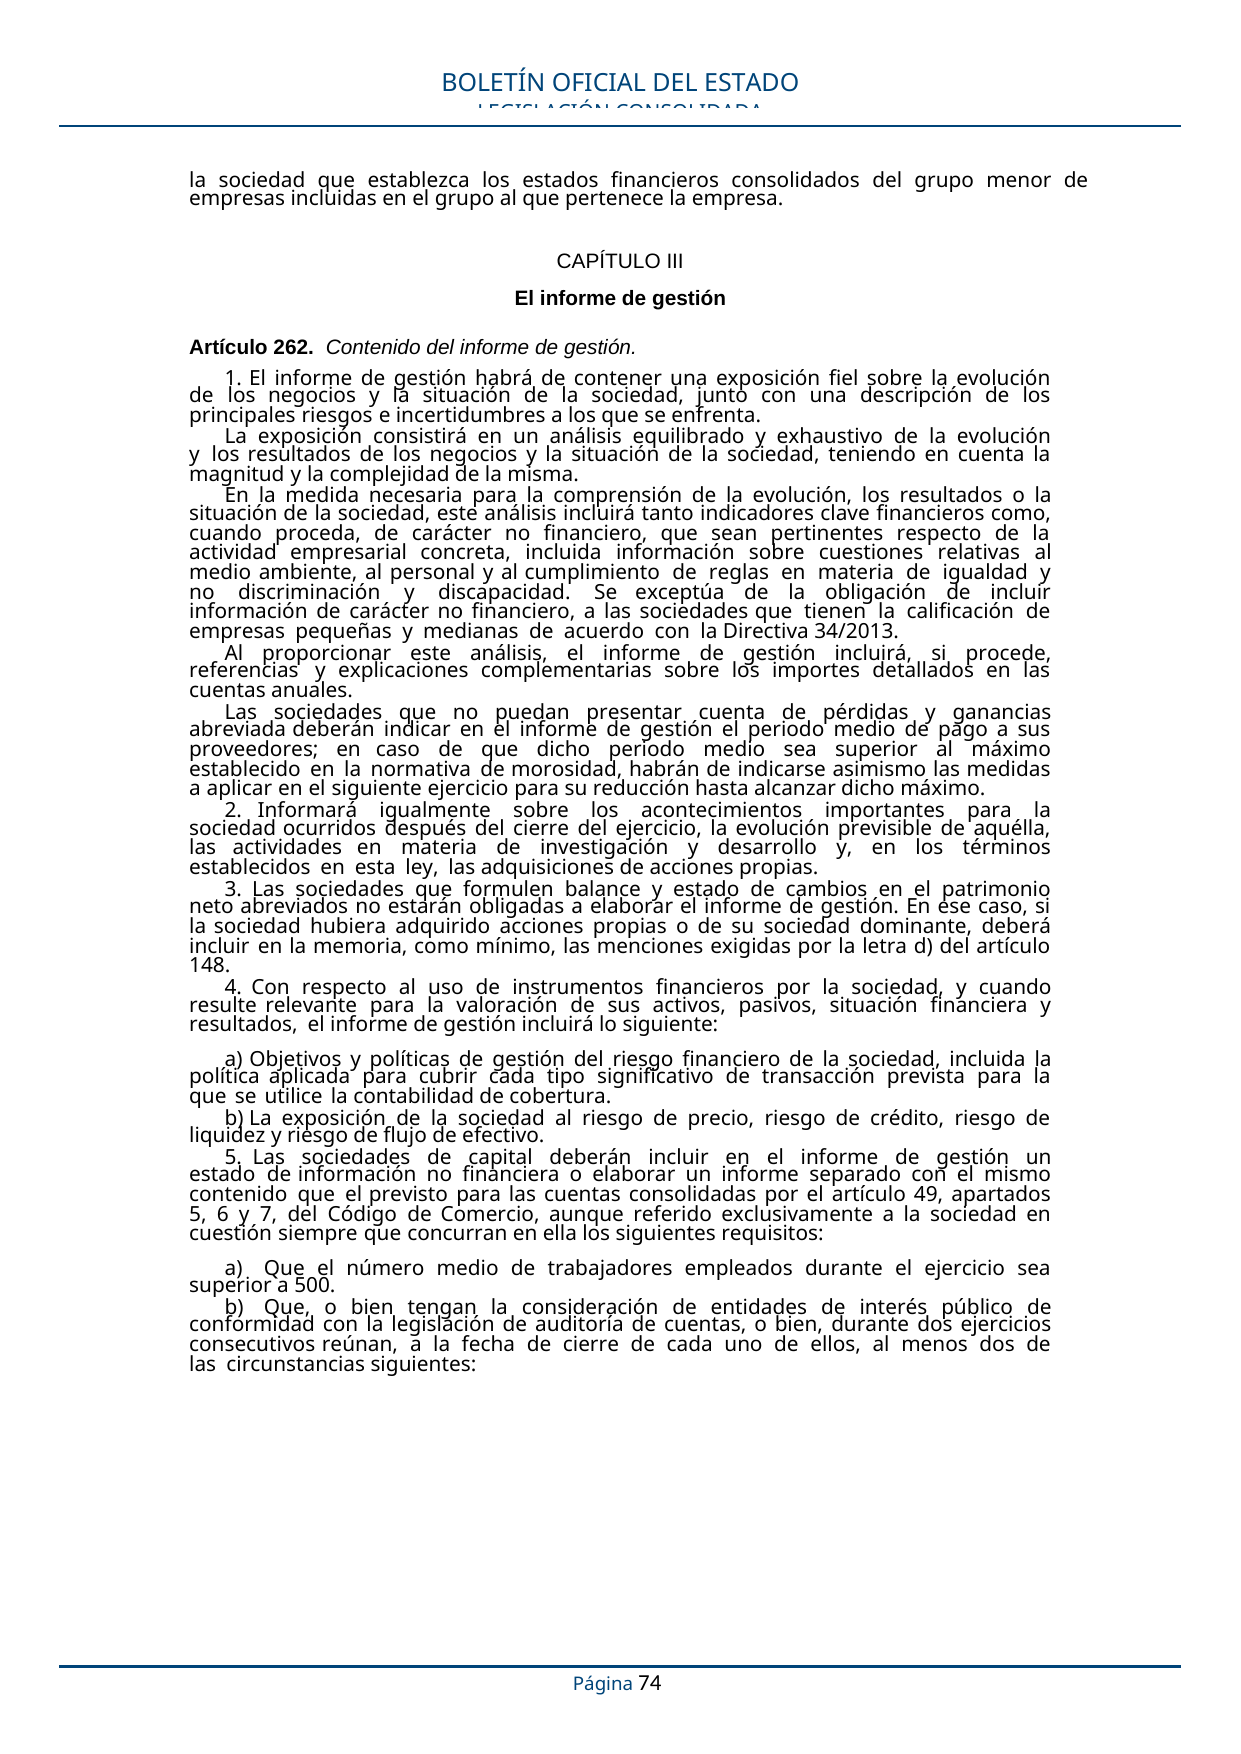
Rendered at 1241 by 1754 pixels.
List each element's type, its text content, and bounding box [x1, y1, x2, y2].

list Objetivos y políticas de gestión del riesgo financiero de la sociedad, incluida la política aplicada para cubrir cada tipo significativo de transacción prevista para la que se utilice la contabilidad de cobertura. [189, 1050, 1051, 1109]
list Informará igualmente sobre los acontecimientos importantes para la sociedad ocurridos después del cierre del ejercicio, la evolución previsible de aquélla, las actividades en materia de investigación y desarrollo y, en los términos establecidos en esta ley, las adquisiciones de acciones propias. [189, 802, 1051, 881]
text CAPÍTULO III [187, 249, 1053, 273]
list Con respecto al uso de instrumentos financieros por la sociedad, y cuando resulte relevante para la valoración de sus activos, pasivos, situación financiera y resultados, el informe de gestión incluirá lo siguiente: [189, 979, 1051, 1038]
list El informe de gestión habrá de contener una exposición fiel sobre la evolución de los negocios y la situación de la sociedad, junto con una descripción de los principales riesgos e incertidumbres a los que se enfrenta. [189, 369, 1051, 428]
list Las sociedades de capital deberán incluir en el informe de gestión un estado de información no financiera o elaborar un informe separado con el mismo contenido que el previsto para las cuentas consolidadas por el artículo 49, apartados 5, 6 y 7, del Código de Comercio, aunque referido exclusivamente a la sociedad en cuestión siempre que concurran en ella los siguientes requisitos: [189, 1148, 1051, 1247]
text Al proporcionar este análisis, el informe de gestión incluirá, si procede, referencias y explicaciones complementarias sobre los importes detallados en las cuentas anuales. [189, 644, 1051, 703]
text La exposición consistirá en un análisis equilibrado y exhaustivo de la evolución y los resultados de los negocios y la situación de la sociedad, teniendo en cuenta la magnitud y la complejidad de la misma. [189, 428, 1051, 487]
text En la medida necesaria para la comprensión de la evolución, los resultados o la situación de la sociedad, este análisis incluirá tanto indicadores clave financieros como, cuando proceda, de carácter no financiero, que sean pertinentes respecto de la actividad empresarial concreta, incluida información sobre cuestiones relativas al medio ambiente, al personal y al cumplimiento de reglas en materia de igualdad y no discriminación y discapacidad. Se exceptúa de la obligación de incluir información de carácter no financiero, a las sociedades que tienen la calificación de empresas pequeñas y medianas de acuerdo con la Directiva 34/2013. [189, 487, 1051, 644]
text Las sociedades que no puedan presentar cuenta de pérdidas y ganancias abreviada deberán indicar en el informe de gestión el periodo medio de pago a sus proveedores; en caso de que dicho periodo medio sea superior al máximo establecido en la normativa de morosidad, habrán de indicarse asimismo las medidas a aplicar en el siguiente ejercicio para su reducción hasta alcanzar dicho máximo. [189, 703, 1051, 802]
subtitle El informe de gestión [187, 286, 1053, 310]
list Que el número medio de trabajadores empleados durante el ejercicio sea superior a 500. [189, 1259, 1051, 1299]
list La exposición de la sociedad al riesgo de precio, riesgo de crédito, riesgo de liquidez y riesgo de flujo de efectivo. [189, 1109, 1051, 1148]
text Artículo 262. Contenido del informe de gestión. [189, 334, 1194, 358]
list Las sociedades que formulen balance y estado de cambios en el patrimonio neto abreviados no estarán obligadas a elaborar el informe de gestión. En ese caso, si la sociedad hubiera adquirido acciones propias o de su sociedad dominante, deberá incluir en la memoria, como mínimo, las menciones exigidas por la letra d) del artículo 148. [189, 881, 1051, 979]
text la sociedad que establezca los estados financieros consolidados del grupo menor de empresas incluidas en el grupo al que pertenece la empresa. [189, 172, 1131, 212]
list Que, o bien tengan la consideración de entidades de interés público de conformidad con la legislación de auditoría de cuentas, o bien, durante dos ejercicios consecutivos reúnan, a la fecha de cierre de cada uno de ellos, al menos dos de las circunstancias siguientes: [189, 1299, 1051, 1377]
